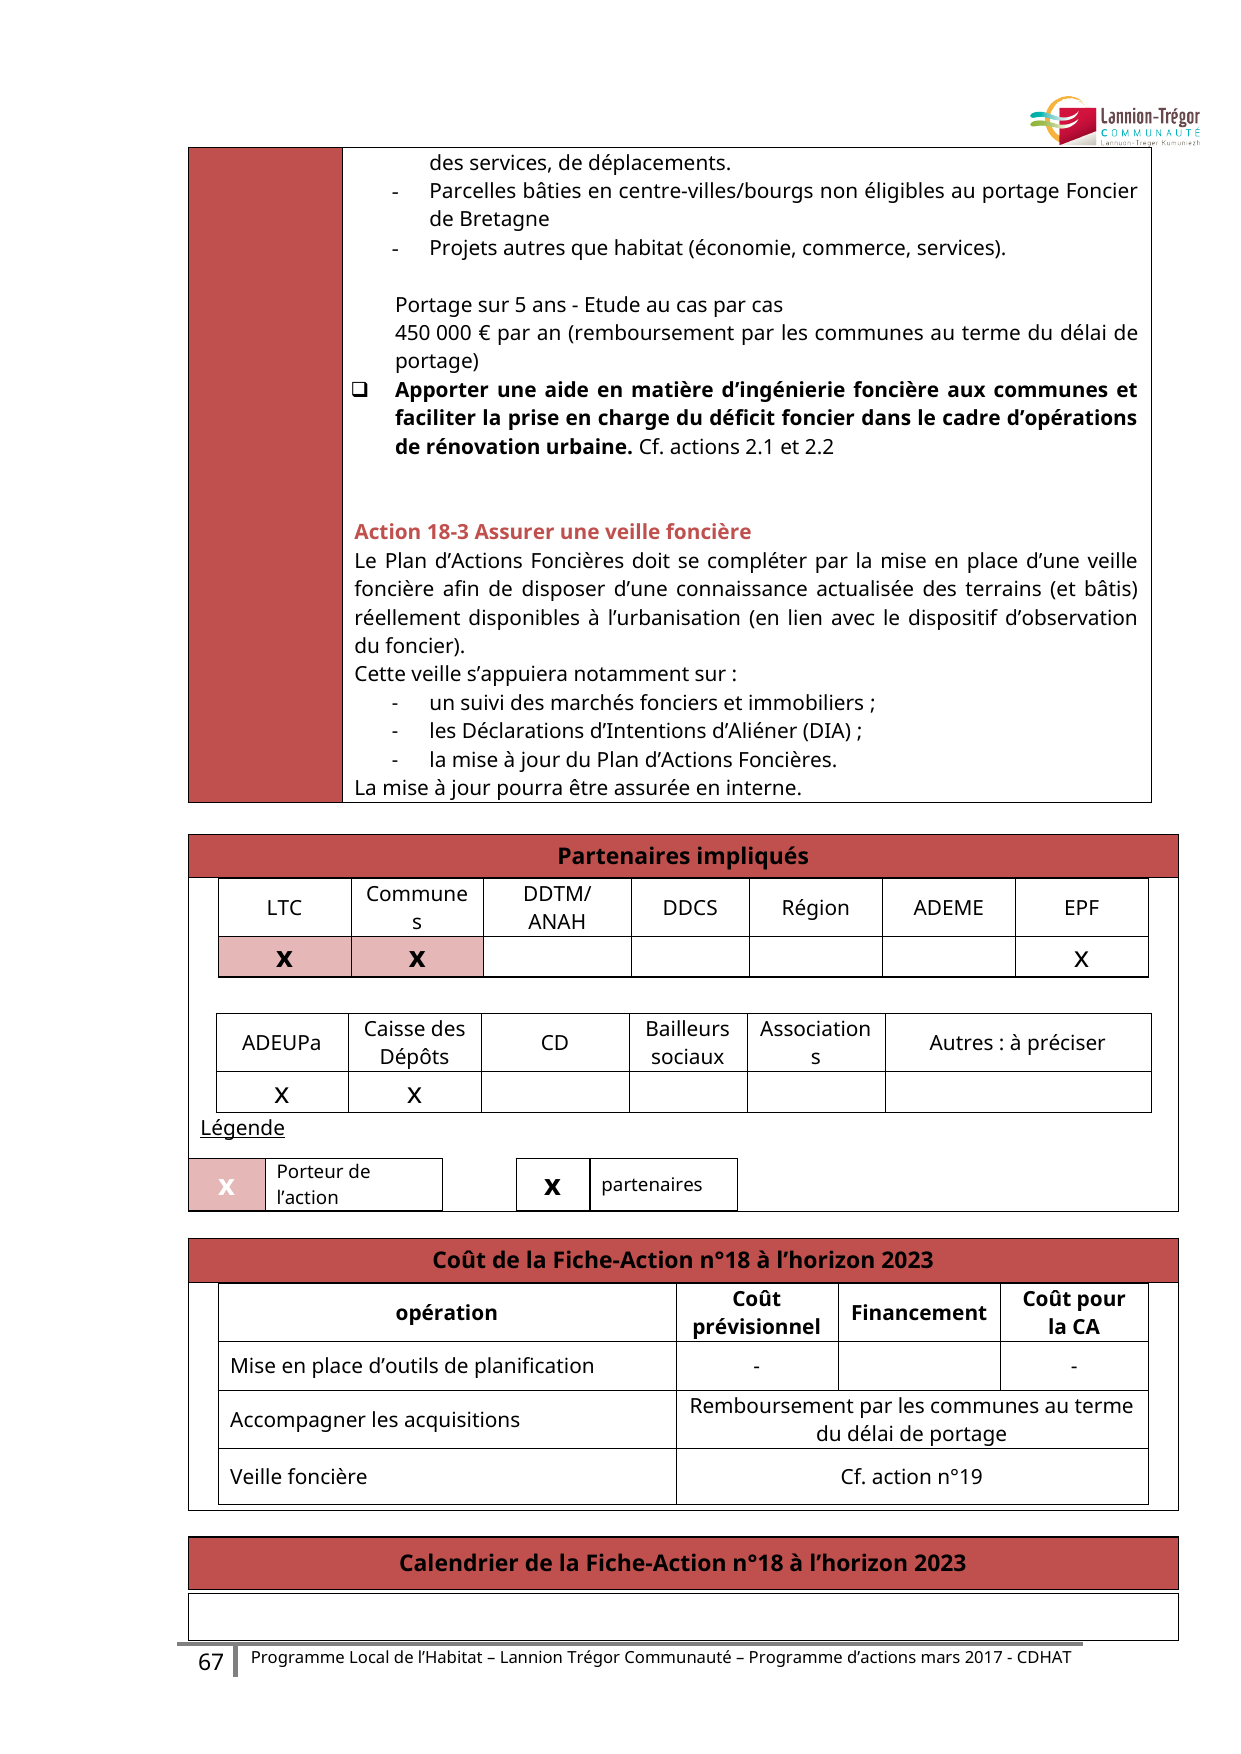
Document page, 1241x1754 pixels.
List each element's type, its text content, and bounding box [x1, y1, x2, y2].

table_cell Légende [189, 878, 1178, 1211]
table_header Partenaires impliqués [189, 835, 1178, 877]
table_cell [189, 1283, 1178, 1510]
table_header Contenu [189, 148, 342, 802]
table_header [189, 1594, 1178, 1640]
table_header Calendrier de la Fiche-Action n°18 à l’horizon 2023 [189, 1538, 1178, 1589]
table_header Coût de la Fiche-Action n°18 à l’horizon 2023 [189, 1239, 1178, 1282]
picture [1029, 96, 1200, 147]
